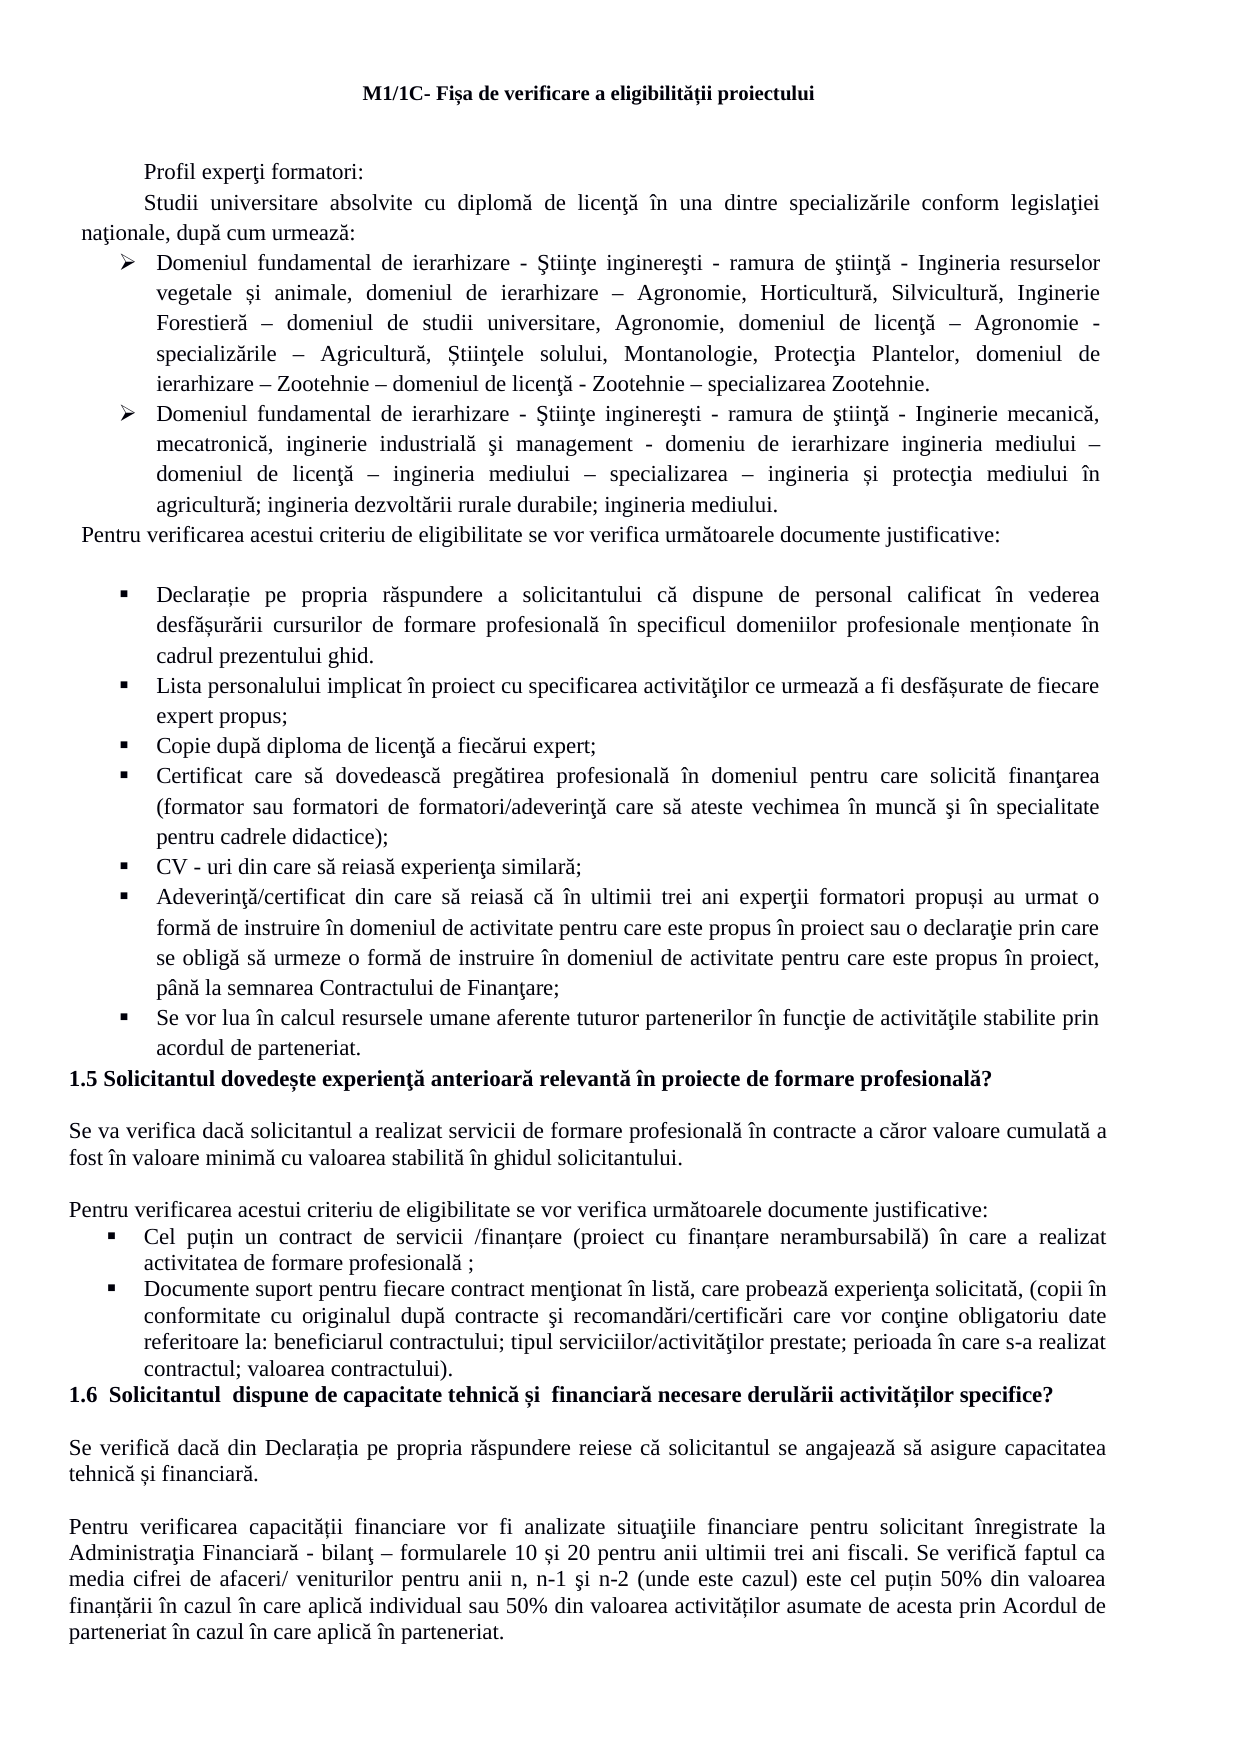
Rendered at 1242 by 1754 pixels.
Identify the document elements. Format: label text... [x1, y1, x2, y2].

text Profil experţi formatori: [81, 158, 1102, 185]
text Pentru verificarea capacității financiare vor fi analizate situaţiile financiare pentru solicitant înregistrate la Administraţia Financiară - bilanţ – formularele 10 și 20 pentru anii ultimii trei ani fiscali. Se verifică faptul ca media cifrei de afaceri/ veniturilor pentru anii n, n-1 şi n-2 (unde este cazul) este cel puțin 50% din valoarea finanțării în cazul în care aplică individual sau 50% din valoarea activităților asumate de acesta prin Acordul de parteneriat în cazul în care aplică în parteneriat. [69, 1513, 1108, 1644]
list CV - uri din care să reiasă experienţa similară; [118, 853, 1102, 879]
list Domeniul fundamental de ierarhizare - Ştiinţe inginereşti - ramura de ştiinţă - Inginerie mecanică, mecatronică, inginerie industrială şi management - domeniu de ierarhizare ingineria mediului – domeniul de licenţă – ingineria mediului – specializarea – ingineria și protecţia mediului în agricultură; ingineria dezvoltării rurale durabile; ingineria mediului. [118, 400, 1102, 517]
list Documente suport pentru fiecare contract menţionat în listă, care probează experienţa solicitată, (copii în conformitate cu originalul după contracte şi recomandări/certificări care vor conţine obligatoriu date referitoare la: beneficiarul contractului; tipul serviciilor/activităţilor prestate; perioada în care s-a realizat contractul; valoarea contractului). [106, 1276, 1108, 1381]
text Pentru verificarea acestui criteriu de eligibilitate se vor verifica următoarele documente justificative: [69, 1196, 1108, 1223]
list Cel puțin un contract de servicii /finanțare (proiect cu finanțare nerambursabilă) în care a realizat activitatea de formare profesională ; [106, 1223, 1108, 1276]
text 1.6 Solicitantul dispune de capacitate tehnică și financiară necesare derulării activităților specifice? [69, 1381, 1108, 1407]
text Studii universitare absolvite cu diplomă de licenţă în una dintre specializările conform legislaţiei naţionale, după cum urmează: [81, 189, 1102, 245]
text Se verifică dacă din Declarația pe propria răspundere reiese că solicitantul se angajează să asigure capacitatea tehnică și financiară. [69, 1434, 1108, 1486]
list Se vor lua în calcul resursele umane aferente tuturor partenerilor în funcţie de activităţile stabilite prin acordul de parteneriat. [118, 1004, 1102, 1061]
list Lista personalului implicat în proiect cu specificarea activităţilor ce urmează a fi desfășurate de fiecare expert propus; [118, 672, 1102, 728]
list Adeverinţă/certificat din care să reiasă că în ultimii trei ani experţii formatori propuși au urmat o formă de instruire în domeniul de activitate pentru care este propus în proiect sau o declaraţie prin care se obligă să urmeze o formă de instruire în domeniul de activitate pentru care este propus în proiect, până la semnarea Contractului de Finanţare; [118, 883, 1102, 1000]
text Se va verifica dacă solicitantul a realizat servicii de formare profesională în contracte a căror valoare cumulată a fost în valoare minimă cu valoarea stabilită în ghidul solicitantului. [69, 1117, 1108, 1170]
list Domeniul fundamental de ierarhizare - Ştiinţe inginereşti - ramura de ştiinţă - Ingineria resurselor vegetale și animale, domeniul de ierarhizare – Agronomie, Horticultură, Silvicultură, Inginerie Forestieră – domeniul de studii universitare, Agronomie, domeniul de licenţă – Agronomie - specializările – Agricultură, Știinţele solului, Montanologie, Protecţia Plantelor, domeniul de ierarhizare – Zootehnie – domeniul de licenţă - Zootehnie – specializarea Zootehnie. [118, 249, 1102, 396]
list Declarație pe propria răspundere a solicitantului că dispune de personal calificat în vederea desfășurării cursurilor de formare profesională în specificul domeniilor profesionale menționate în cadrul prezentului ghid. [118, 581, 1102, 668]
list Certificat care să dovedească pregătirea profesională în domeniul pentru care solicită finanţarea (formator sau formatori de formatori/adeverinţă care să ateste vechimea în muncă şi în specialitate pentru cadrele didactice); [118, 763, 1102, 849]
text 1.5 Solicitantul dovedește experienţă anterioară relevantă în proiecte de formare profesională? [69, 1065, 1108, 1091]
list Copie după diploma de licenţă a fiecărui expert; [118, 732, 1102, 759]
text Pentru verificarea acestui criteriu de eligibilitate se vor verifica următoarele documente justificative: [81, 521, 1102, 547]
